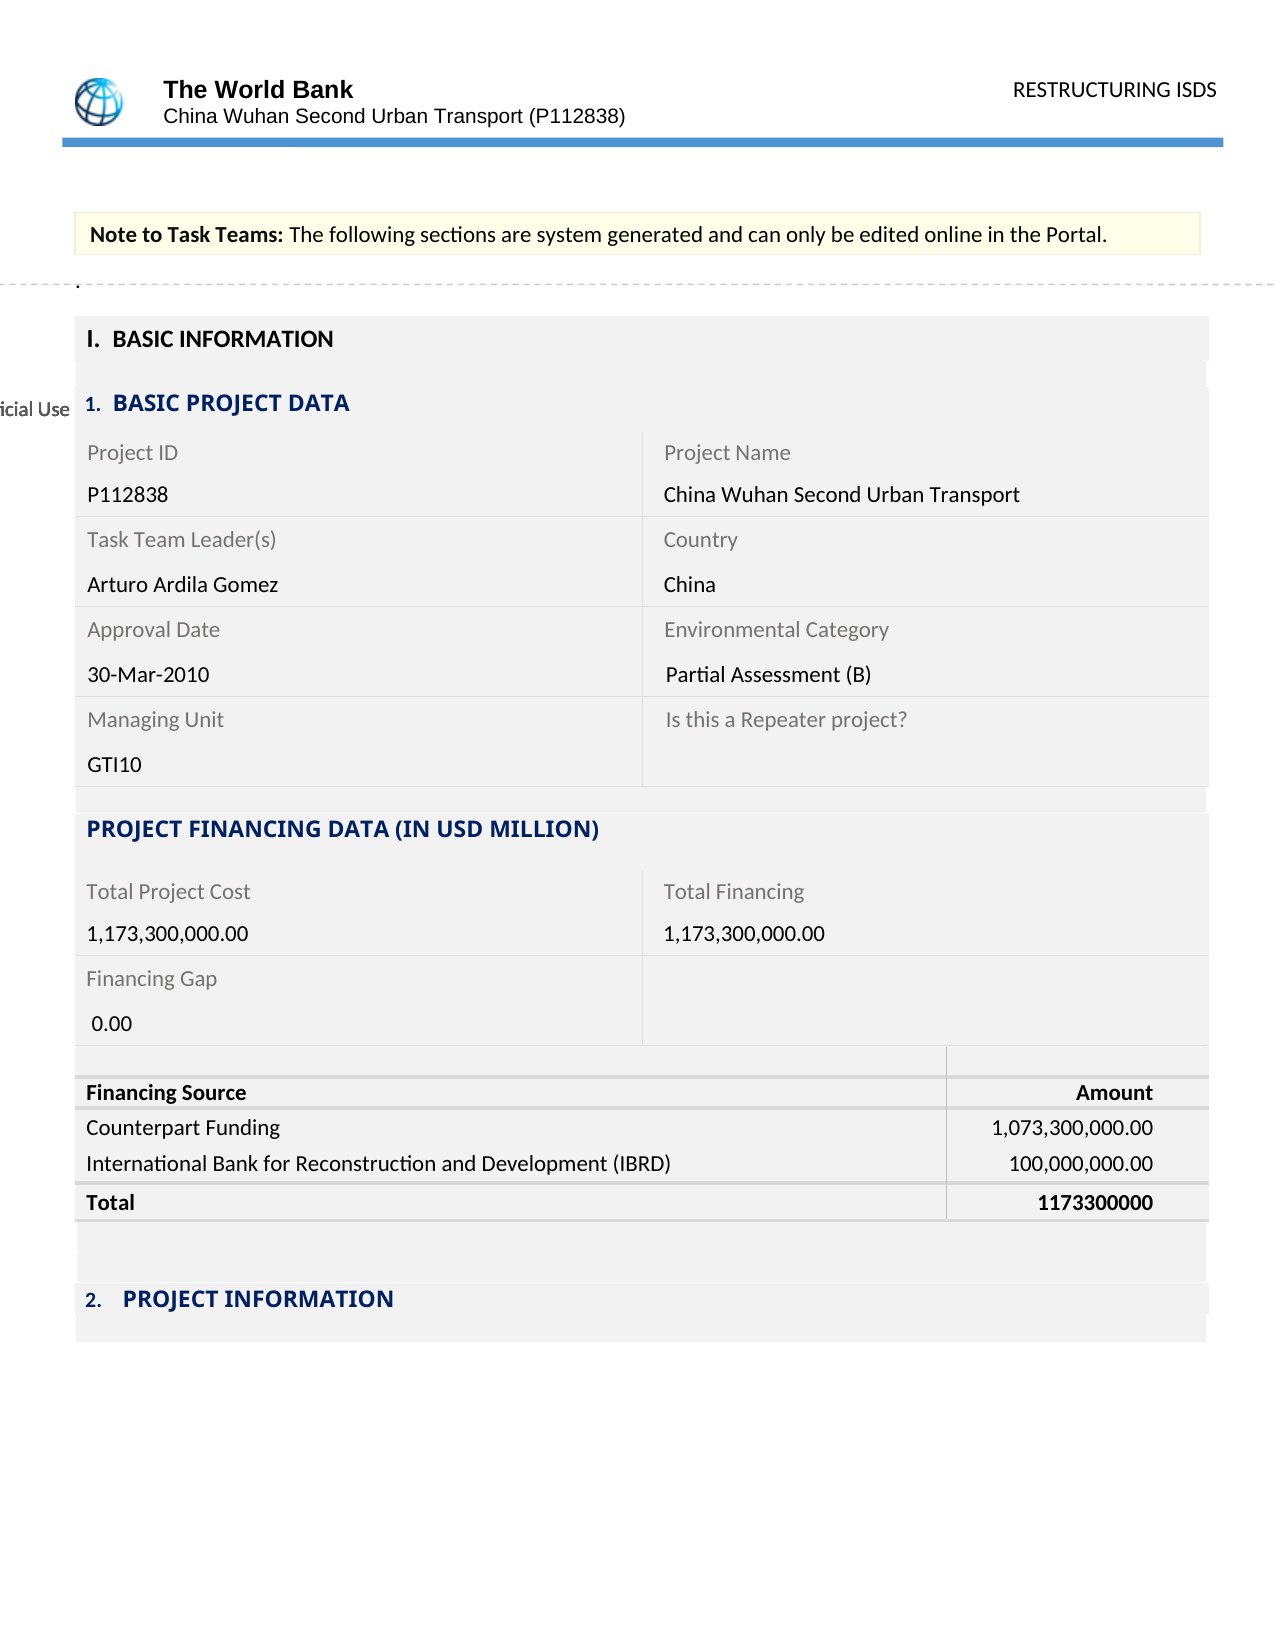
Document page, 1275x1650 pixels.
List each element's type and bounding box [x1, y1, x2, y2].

picture [75, 78, 124, 126]
